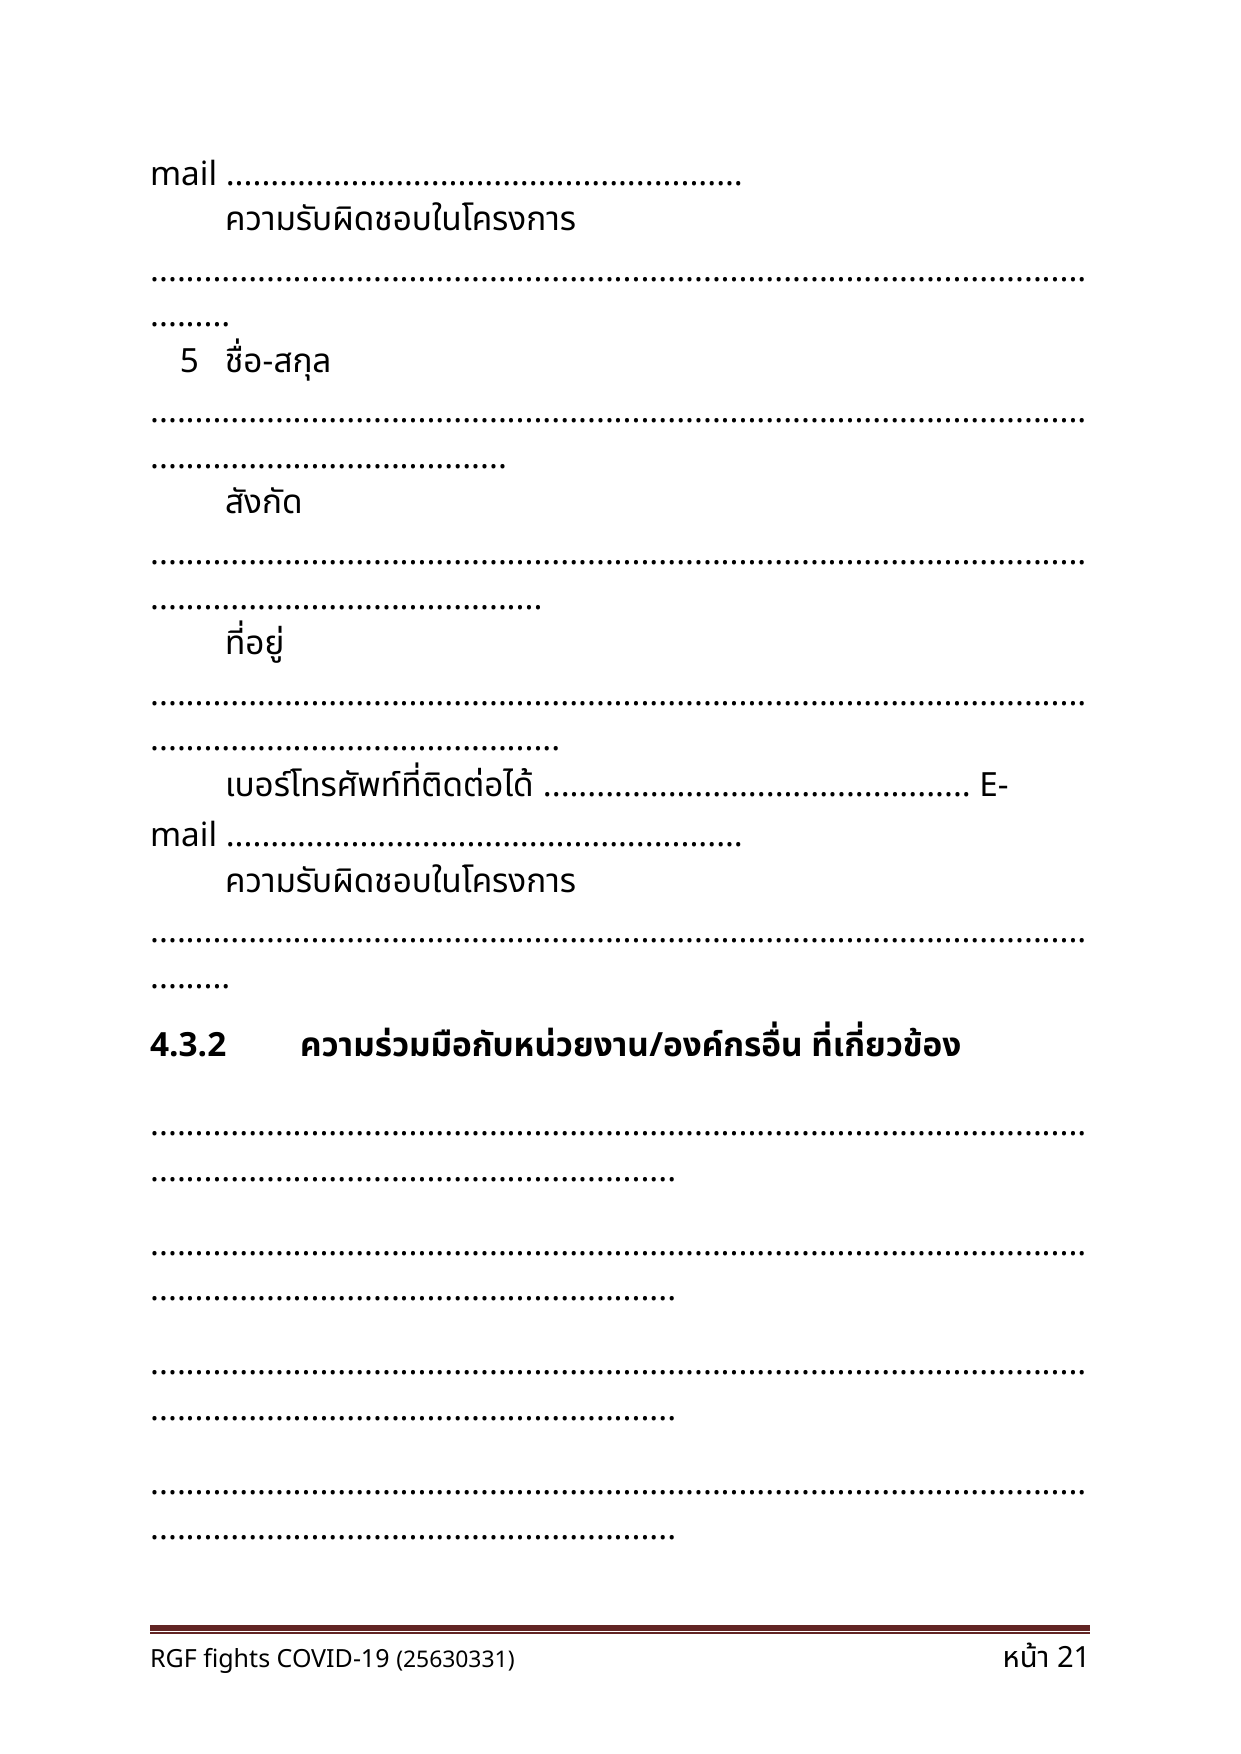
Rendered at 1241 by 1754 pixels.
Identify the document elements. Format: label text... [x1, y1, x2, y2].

text .................................................................................................................................................................... [150, 1071, 1090, 1191]
text ที่อยู่ ....................................................................................................................................................... [150, 619, 1090, 761]
text .................................................................................................................................................................... [150, 1430, 1090, 1549]
text ความรับผิดชอบในโครงการ .................................................................................................................. [150, 857, 1090, 998]
text เบอร์โทรศัพท์ที่ติดต่อได้ ................................................ E-mail .......................................................... [150, 761, 1090, 857]
text .................................................................................................................................................................... [150, 1310, 1090, 1430]
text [150, 150, 1090, 195]
text 5 ชื่อ-สกุล ................................................................................................................................................. [150, 337, 1090, 478]
text 4.3.2 ความร่วมมือกับหน่วยงาน/องค์กรอื่น ที่เกี่ยวข้อง [150, 1021, 1090, 1071]
text ความรับผิดชอบในโครงการ .................................................................................................................. [150, 195, 1090, 337]
text .................................................................................................................................................................... [150, 1191, 1090, 1310]
